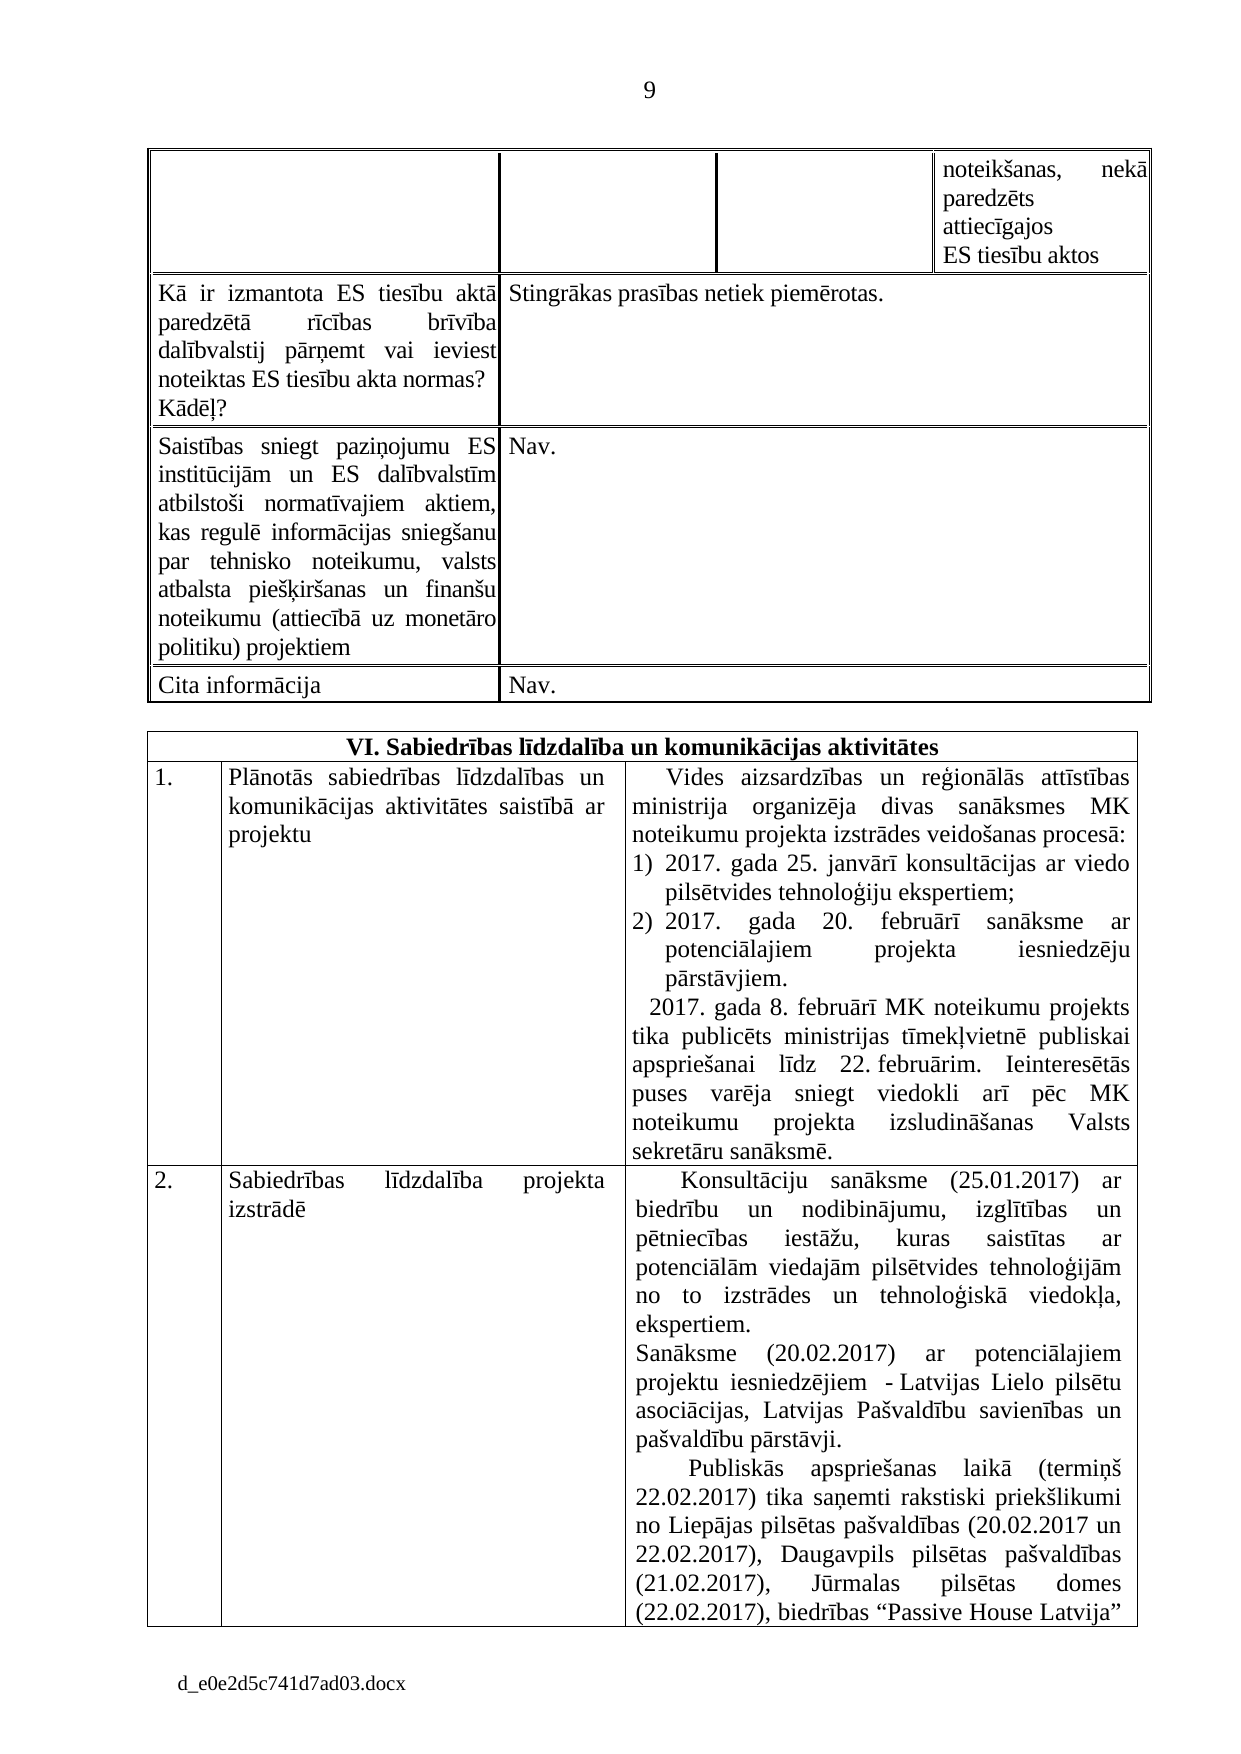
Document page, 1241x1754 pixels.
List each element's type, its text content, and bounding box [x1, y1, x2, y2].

table_cell Vides aizsardzības un reģionālās attīstības ministrija organizēja divas sanāksmes MK noteikumu projekta izstrādes veidošanas procesā: 2017. gada 25. janvārī konsultācijas ar viedo pilsētvides tehnoloģiju ekspertiem; 2017. gada 20. februārī sanāksme ar potenciālajiem projekta iesniedzēju pārstāvjiem. 2017. gada 8. februārī MK noteikumu projekts tika publicēts ministrijas tīmekļvietnē publiskai apspriešanai līdz 22. februārim. Ieinteresētās puses varēja sniegt viedokli arī pēc MK noteikumu projekta izsludināšanas Valsts sekretāru sanāksmē. [626, 762, 1137, 1164]
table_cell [716, 151, 934, 272]
table_cell Plānotās sabiedrības līdzdalības un komunikācijas aktivitātes saistībā ar projektu [222, 762, 625, 1164]
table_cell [499, 151, 716, 272]
table_cell Nav. [499, 664, 1150, 701]
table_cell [151, 151, 499, 272]
table_cell Kā ir izmantota ES tiesību aktā paredzētā rīcības brīvība dalībvalstij pārņemt vai ieviest noteiktas ES tiesību akta normas? Kādēļ? [149, 272, 499, 424]
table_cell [934, 151, 1149, 272]
table_cell Stingrākas prasības netiek piemērotas. [499, 272, 1150, 424]
table_cell 1. [148, 762, 221, 1164]
table_cell 2. [148, 1166, 221, 1626]
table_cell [626, 1166, 1137, 1626]
table_header VI. Sabiedrības līdzdalība un komunikācijas aktivitātes [148, 732, 1137, 761]
table_cell Cita informācija [149, 664, 499, 701]
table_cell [222, 1166, 625, 1626]
table_cell Saistības sniegt paziņojumu ES institūcijām un ES dalībvalstīm atbilstoši normatīvajiem aktiem, kas regulē informācijas sniegšanu par tehnisko noteikumu, valsts atbalsta piešķiršanas un finanšu noteikumu (attiecībā uz monetāro politiku) projektiem [151, 425, 498, 664]
table_cell Nav. [501, 425, 1149, 664]
